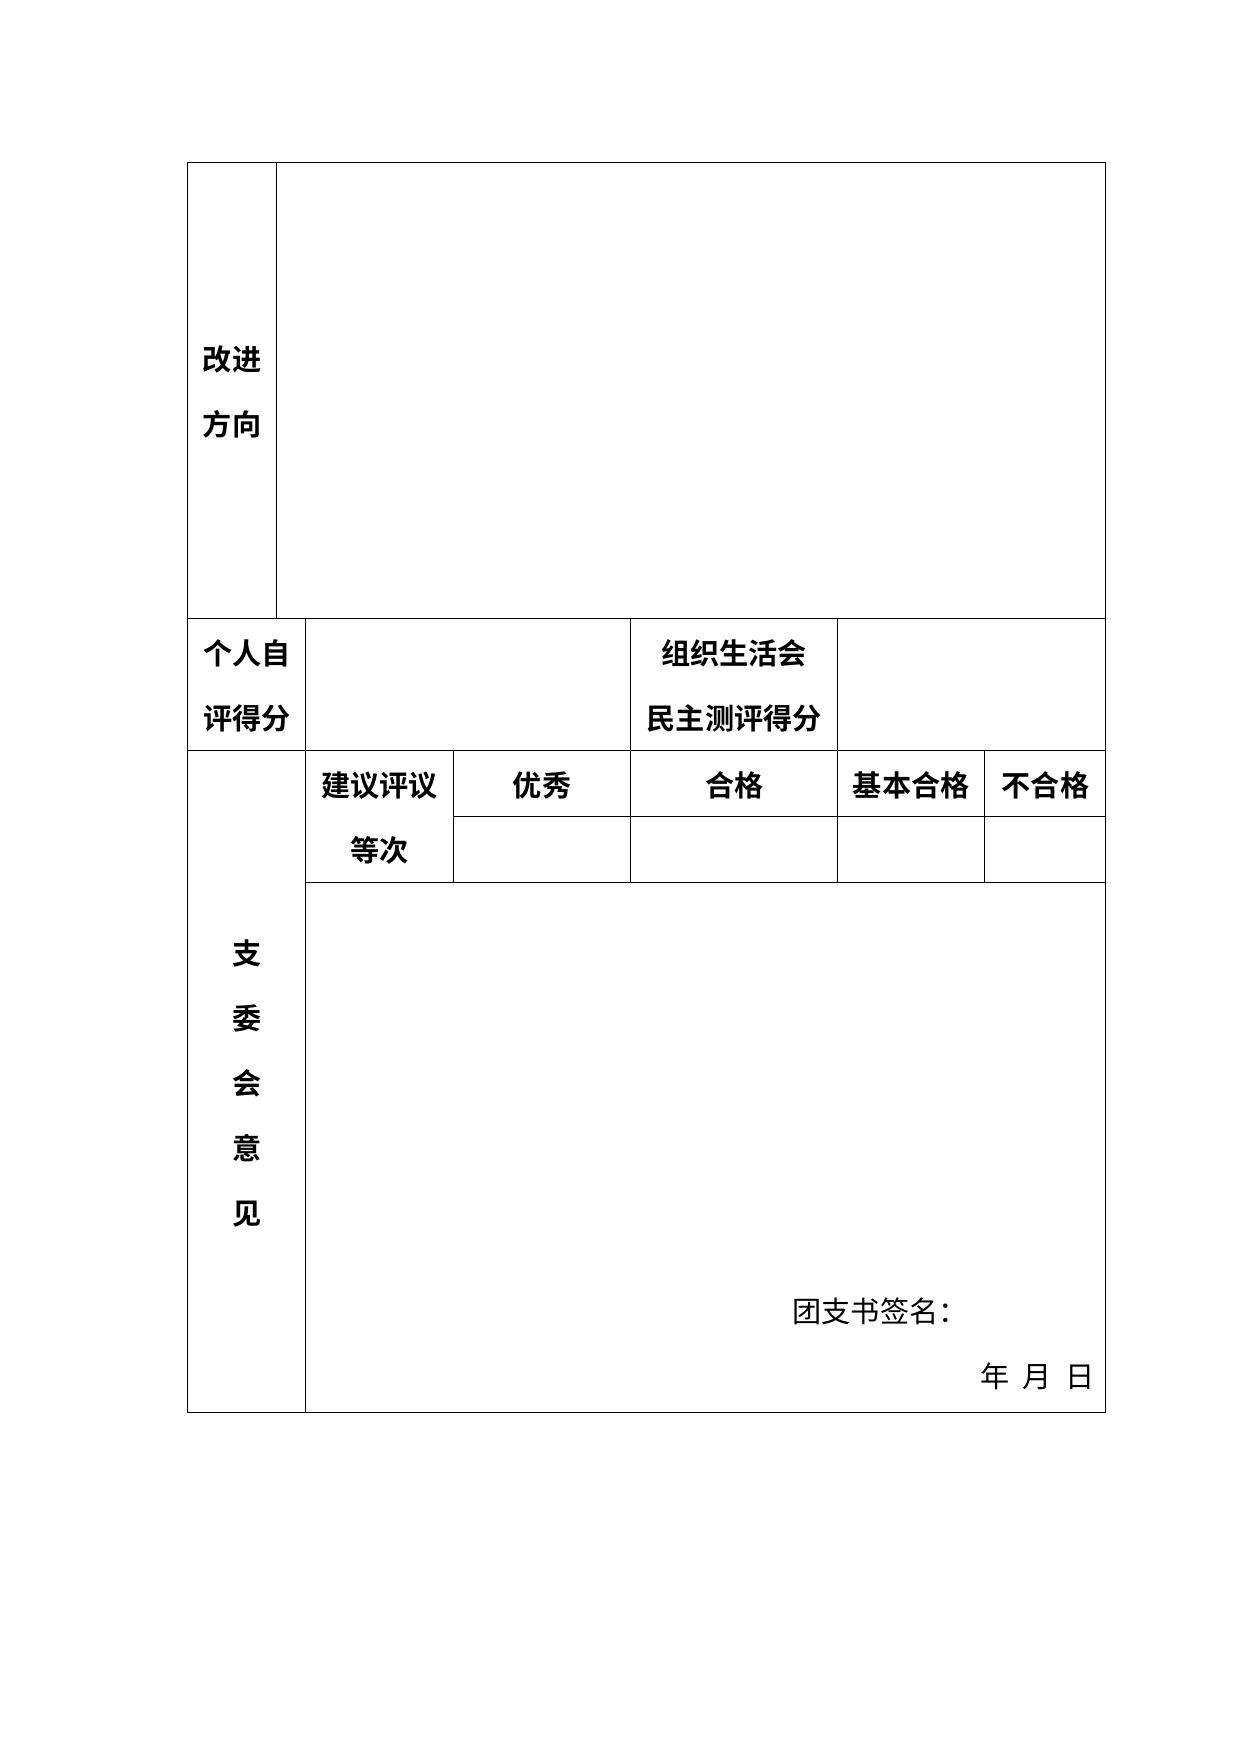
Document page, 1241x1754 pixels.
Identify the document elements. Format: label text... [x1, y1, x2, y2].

table_cell 优秀 [454, 751, 630, 816]
table_cell [306, 619, 630, 750]
table_cell [631, 817, 837, 882]
table_cell [277, 163, 1105, 618]
table_cell [454, 817, 630, 882]
table_cell 组织生活会 民主测评得分 [631, 619, 837, 750]
table_cell 支 委 会 意 见 [188, 751, 305, 1412]
table_cell 团支书签名： 年 月 日 [306, 883, 1105, 1412]
table_cell 不合格 [985, 751, 1105, 816]
table_cell 个人自评得分 [188, 619, 305, 750]
table_cell [985, 817, 1105, 882]
table_cell 基本合格 [838, 751, 984, 816]
table_cell [838, 619, 1105, 750]
table_cell [838, 817, 984, 882]
table_cell 合格 [631, 751, 837, 816]
table_cell 建议评议等次 [306, 751, 453, 882]
table_cell 改进方向 [188, 163, 276, 618]
